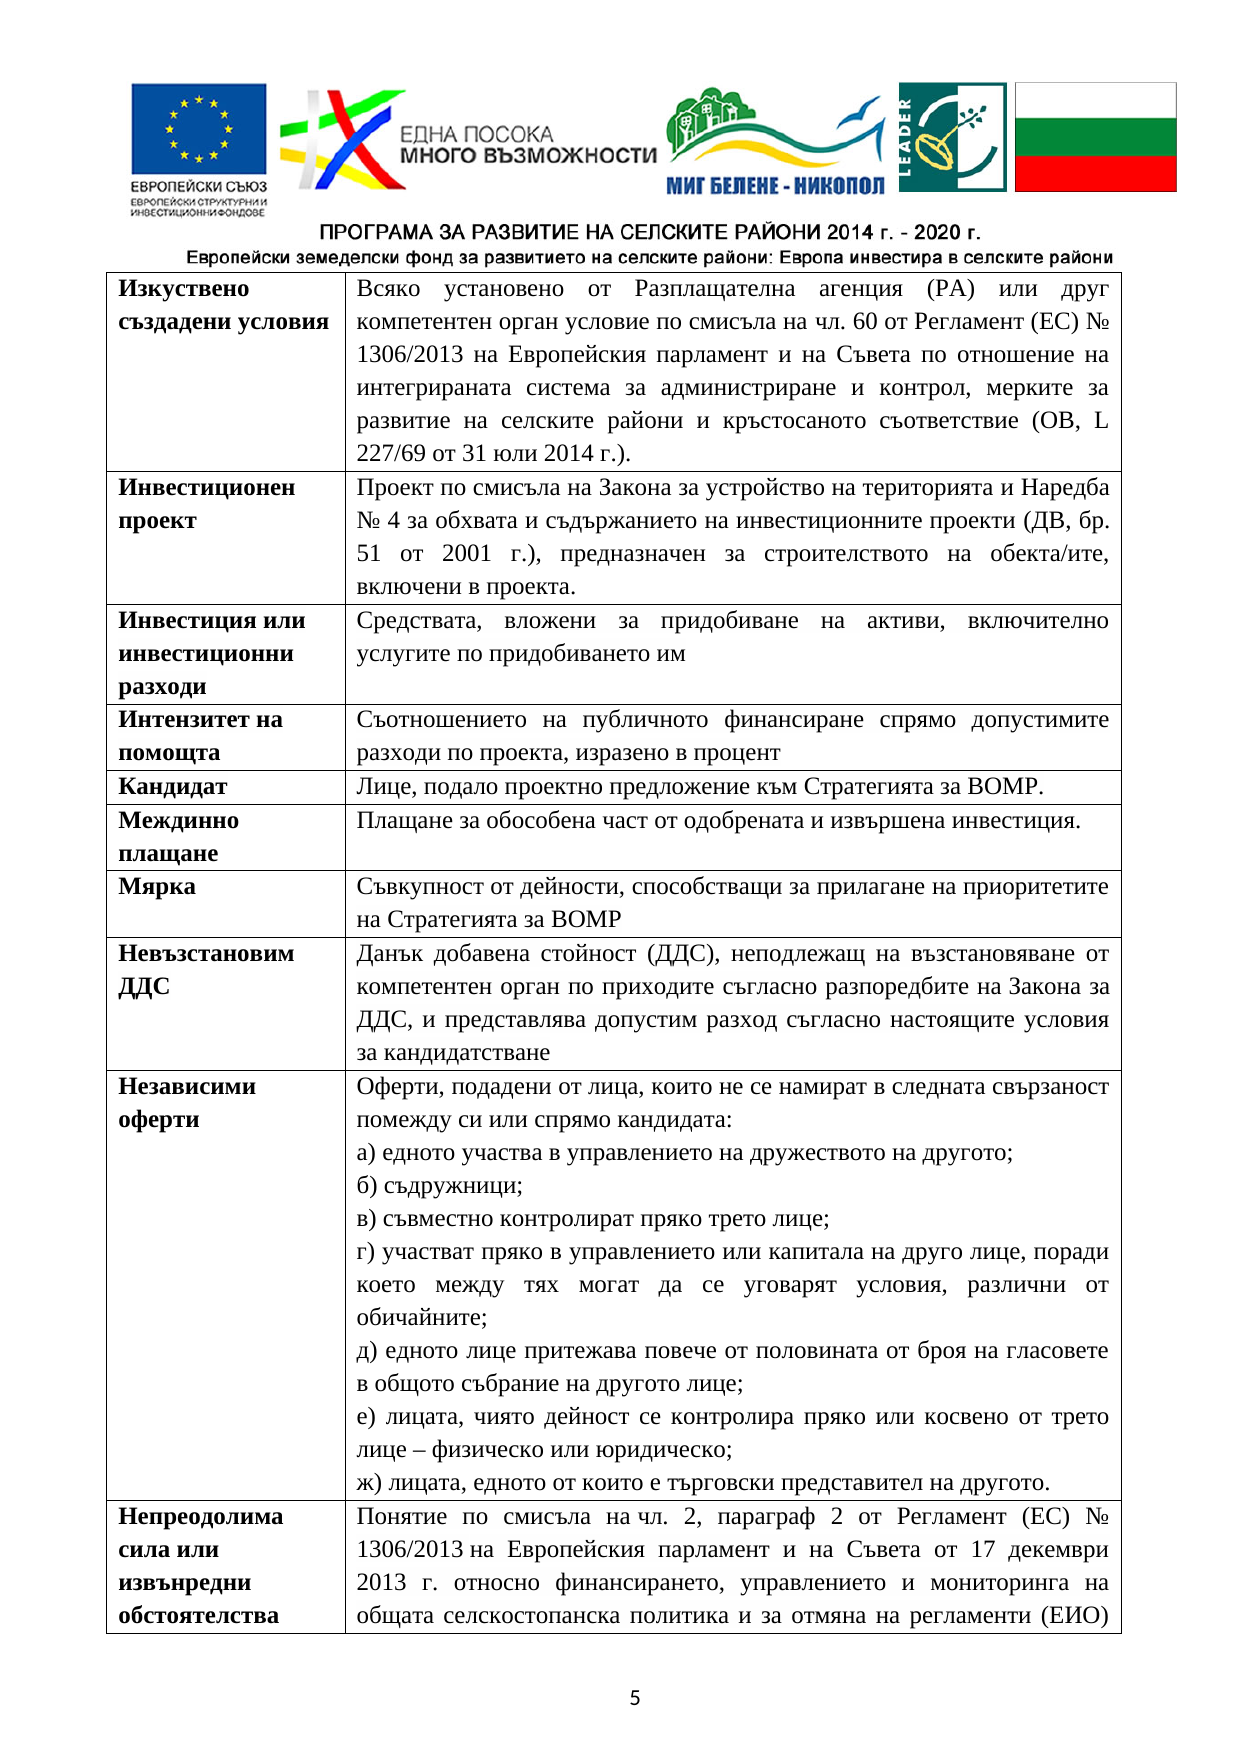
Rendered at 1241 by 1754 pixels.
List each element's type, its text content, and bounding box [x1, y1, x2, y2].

picture [118, 73, 1181, 273]
table_cell Непреодолима сила или извънредни обстоятелства [107, 1501, 345, 1632]
table_cell Инвестиция или инвестиционни разходи [107, 605, 345, 703]
table_cell Оферти, подадени от лица, които не се намират в следната свързаност помежду си или спрямо кандидата: а) едното участва в управлението на дружеството на другото; б) съдружници; в) съвместно контролират пряко трето лице; г) участват пряко в управлението или капитала на друго лице, поради което между тях могат да се уговарят условия, различни от обичайните; д) едното лице притежава повече от половината от броя на гласовете в общото събрание на другото лице; е) лицата, чиято дейност се контролира пряко или косвено от трето лице – физическо или юридическо; ж) лицата, едното от които е търговски представител на другото. [346, 1071, 1121, 1500]
table_cell Междинно плащане [107, 805, 345, 870]
table_cell Всяко установено от Разплащателна агенция (РА) или друг компетентен орган условие по смисъла на чл. 60 от Регламент (ЕС) № 1306/2013 на Европейския парламент и на Съвета по отношение на интегрираната система за администриране и контрол, мерките за развитие на селските райони и кръстосаното съответствие (ОВ, L 227/69 от 31 юли 2014 г.). [346, 273, 1121, 471]
table_cell Независими оферти [107, 1071, 345, 1500]
table_cell Изкуствено създадени условия [107, 273, 345, 471]
table_cell Интензитет на помощта [107, 705, 345, 770]
table_cell Лице, подало проектно предложение към Стратегията за ВОМР. [346, 771, 1121, 804]
table_cell Кандидат [107, 771, 345, 804]
table_cell Инвестиционен проект [107, 472, 345, 604]
table_cell Съвкупност от дейности, способстващи за прилагане на приоритетите на Стратегията за ВОМР [346, 871, 1121, 937]
table_cell Плащане за обособена част от одобрената и извършена инвестиция. [346, 805, 1121, 870]
table_cell Съотношението на публичното финансиране спрямо допустимите разходи по проекта, изразено в процент [346, 705, 1121, 770]
table_cell Мярка [107, 871, 345, 937]
table_cell Проект по смисъла на Закона за устройство на територията и Наредба № 4 за обхвата и съдържанието на инвестиционните проекти (ДВ, бр. 51 от 2001 г.), предназначен за строителството на обекта/ите, включени в проекта. [346, 472, 1121, 604]
table_cell Данък добавена стойност (ДДС), неподлежащ на възстановяване от компетентен орган по приходите съгласно разпоредбите на Закона за ДДС, и представлява допустим разход съгласно настоящите условия за кандидатстване [346, 938, 1121, 1070]
table_cell Невъзстановим ДДС [107, 938, 345, 1070]
table_cell Средствата, вложени за придобиване на активи, включително услугите по придобиването им [346, 605, 1121, 703]
